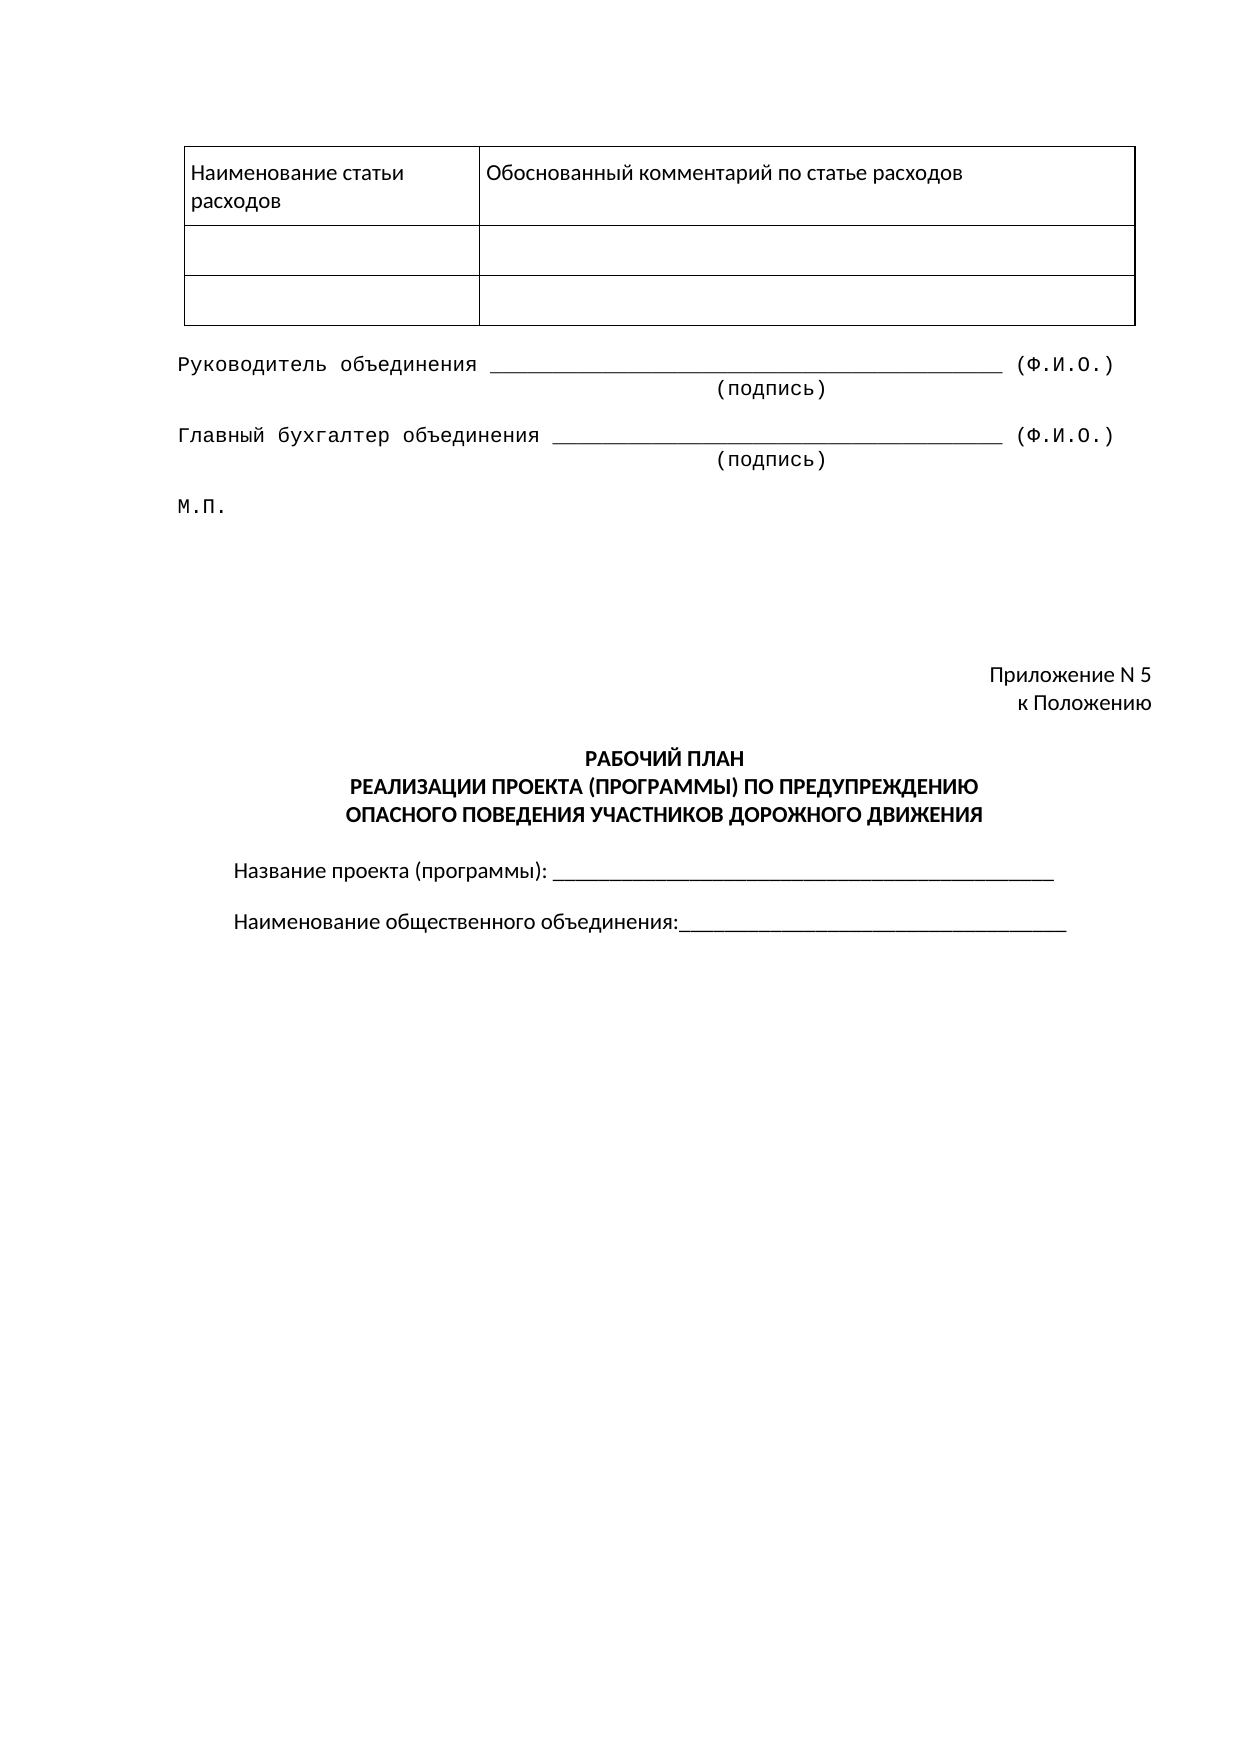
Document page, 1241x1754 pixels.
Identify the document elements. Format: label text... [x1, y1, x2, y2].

title РЕАЛИЗАЦИИ ПРОЕКТА (ПРОГРАММЫ) ПО ПРЕДУПРЕЖДЕНИЮ [177, 772, 1152, 800]
text Главный бухгалтер объединения ____________________________________ (Ф.И.О.) [177, 425, 1152, 449]
table_cell [480, 226, 1134, 275]
text Приложение N 5 [177, 660, 1152, 688]
table_cell [480, 276, 1134, 325]
table_cell [185, 276, 479, 325]
text (подпись) [177, 449, 1152, 472]
table_header Обоснованный комментарий по статье расходов [480, 147, 1134, 224]
text к Положению [177, 688, 1152, 716]
title ОПАСНОГО ПОВЕДЕНИЯ УЧАСТНИКОВ ДОРОЖНОГО ДВИЖЕНИЯ [177, 800, 1152, 828]
table_cell [185, 226, 479, 275]
text Руководитель объединения _________________________________________ (Ф.И.О.) [177, 354, 1152, 378]
text М.П. [177, 496, 1152, 520]
text Наименование общественного объединения:__________________________________ [177, 907, 1152, 935]
title РАБОЧИЙ ПЛАН [177, 744, 1152, 772]
text Название проекта (программы): ____________________________________________ [177, 856, 1152, 884]
table_header Наименование статьи расходов [185, 147, 479, 224]
text (подпись) [177, 378, 1152, 401]
